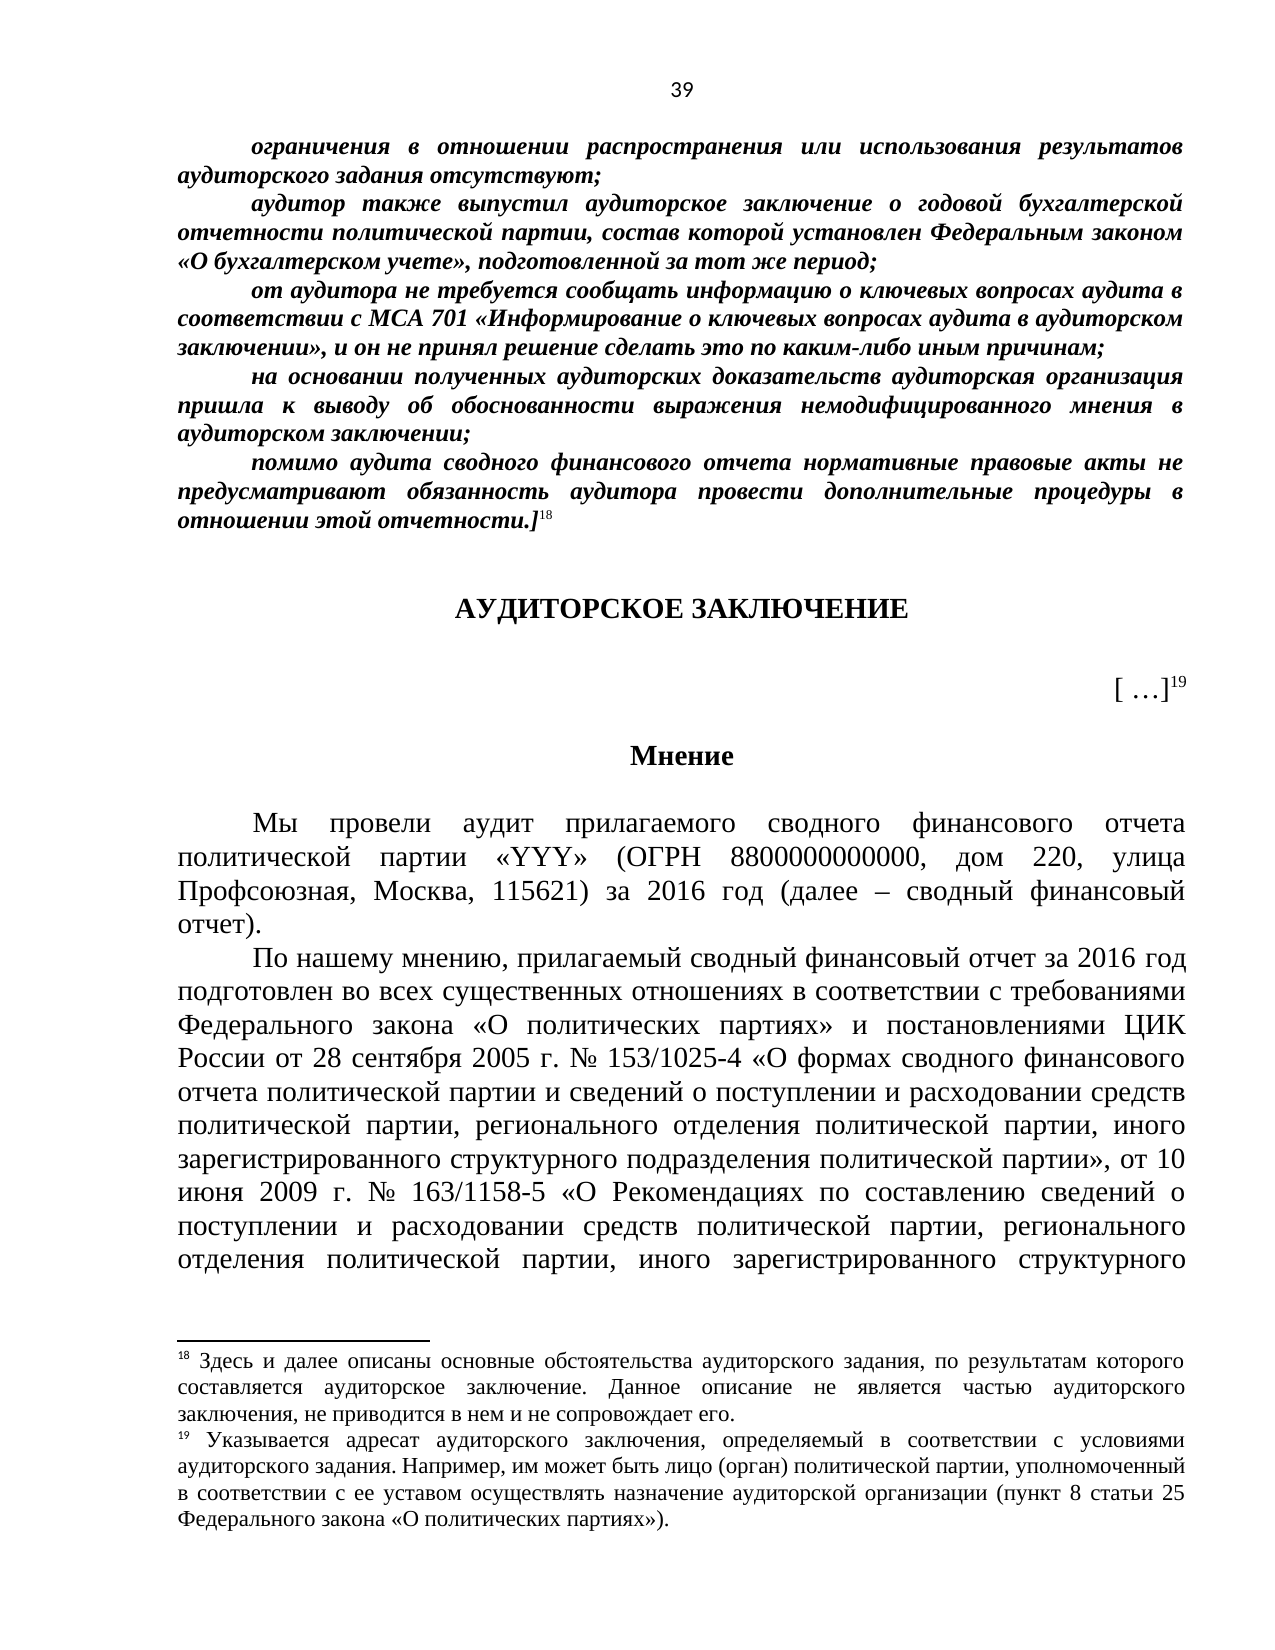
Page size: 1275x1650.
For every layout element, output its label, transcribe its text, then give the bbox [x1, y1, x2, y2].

text помимо аудита сводного финансового отчета нормативные правовые акты не предусматривают обязанность аудитора провести дополнительные процедуры в отношении этой отчетности.] [177, 447, 1186, 533]
text [ …] [591, 671, 1186, 705]
text от аудитора не требуется сообщать информацию о ключевых вопросах аудита в соответствии с МСА 701 «Информирование о ключевых вопросах аудита в аудиторском заключении», и он не принял решение сделать это по каким-либо иным причинам; [177, 275, 1186, 361]
text Мнение [177, 738, 1186, 772]
text на основании полученных аудиторских доказательств аудиторская организация пришла к выводу об обоснованности выражения немодифицированного мнения в аудиторском заключении; [177, 361, 1186, 447]
text АУДИТОРСКОЕ ЗАКЛЮЧЕНИЕ [177, 591, 1186, 624]
text ограничения в отношении распространения или использования результатов аудиторского задания отсутствуют; [177, 131, 1186, 188]
text аудитор также выпустил аудиторское заключение о годовой бухгалтерской отчетности политической партии, состав которой установлен Федеральным законом «О бухгалтерском учете», подготовленной за тот же период; [177, 188, 1186, 275]
text Мы провели аудит прилагаемого сводного финансового отчета политической партии «YYY» (ОГРН 8800000000000, дом 220, улица Профсоюзная, Москва, 115621) за 2016 год (далее – сводный финансовый отчет). [177, 806, 1186, 940]
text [177, 940, 1186, 1275]
